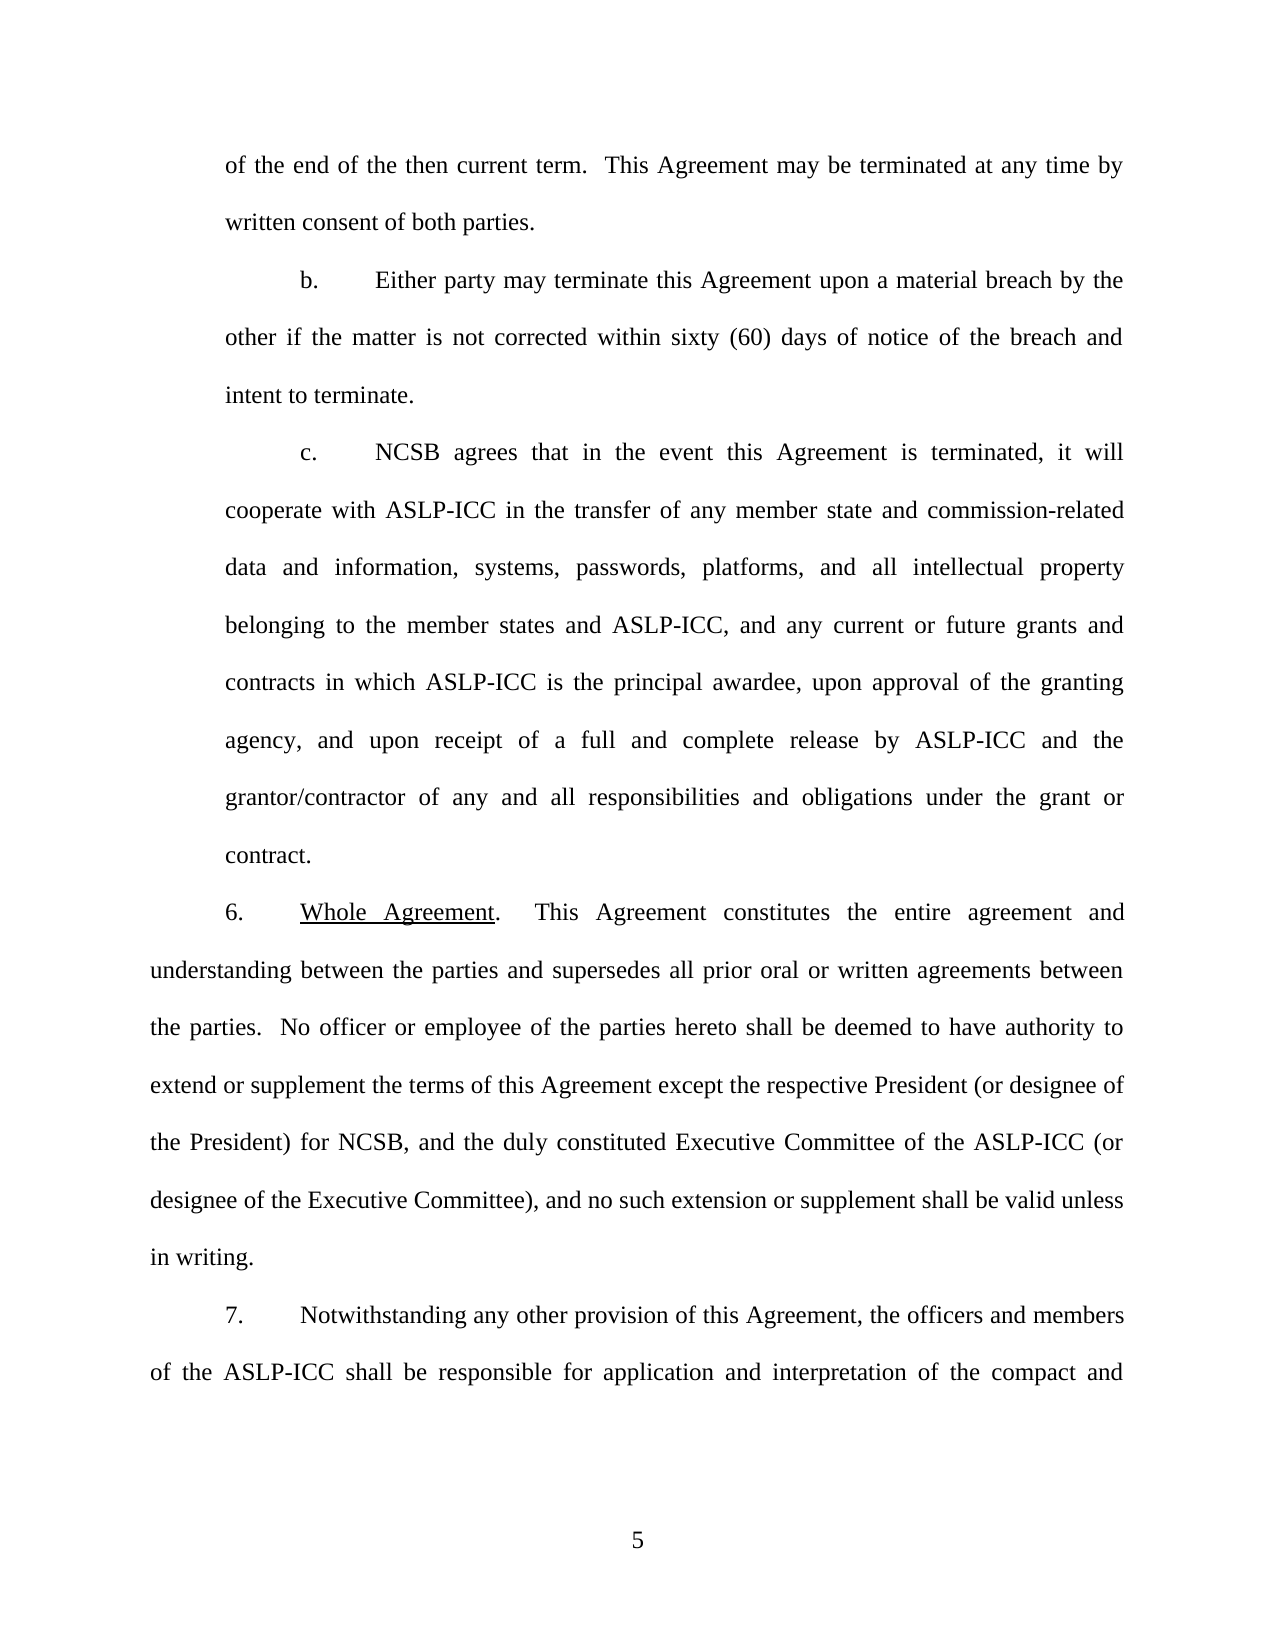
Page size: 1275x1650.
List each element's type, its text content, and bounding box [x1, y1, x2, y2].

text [225, 150, 1125, 236]
text Either party may terminate this Agreement upon a material breach by the other if the matter is not corrected within sixty (60) days of notice of the breach and intent to terminate. [225, 265, 1125, 409]
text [150, 1300, 1125, 1386]
text Whole Agreement. This Agreement constitutes the entire agreement and understanding between the parties and supersedes all prior oral or written agreements between the parties. No officer or employee of the parties hereto shall be deemed to have authority to extend or supplement the terms of this Agreement except the respective President (or designee of the President) for NCSB, and the duly constituted Executive Committee of the ASLP-ICC (or designee of the Executive Committee), and no such extension or supplement shall be valid unless in writing. [150, 897, 1125, 1271]
text NCSB agrees that in the event this Agreement is terminated, it will cooperate with ASLP-ICC in the transfer of any member state and commission-related data and information, systems, passwords, platforms, and all intellectual property belonging to the member states and ASLP-ICC, and any current or future grants and contracts in which ASLP-ICC is the principal awardee, upon approval of the granting agency, and upon receipt of a full and complete release by ASLP-ICC and the grantor/contractor of any and all responsibilities and obligations under the grant or contract. [225, 437, 1125, 869]
